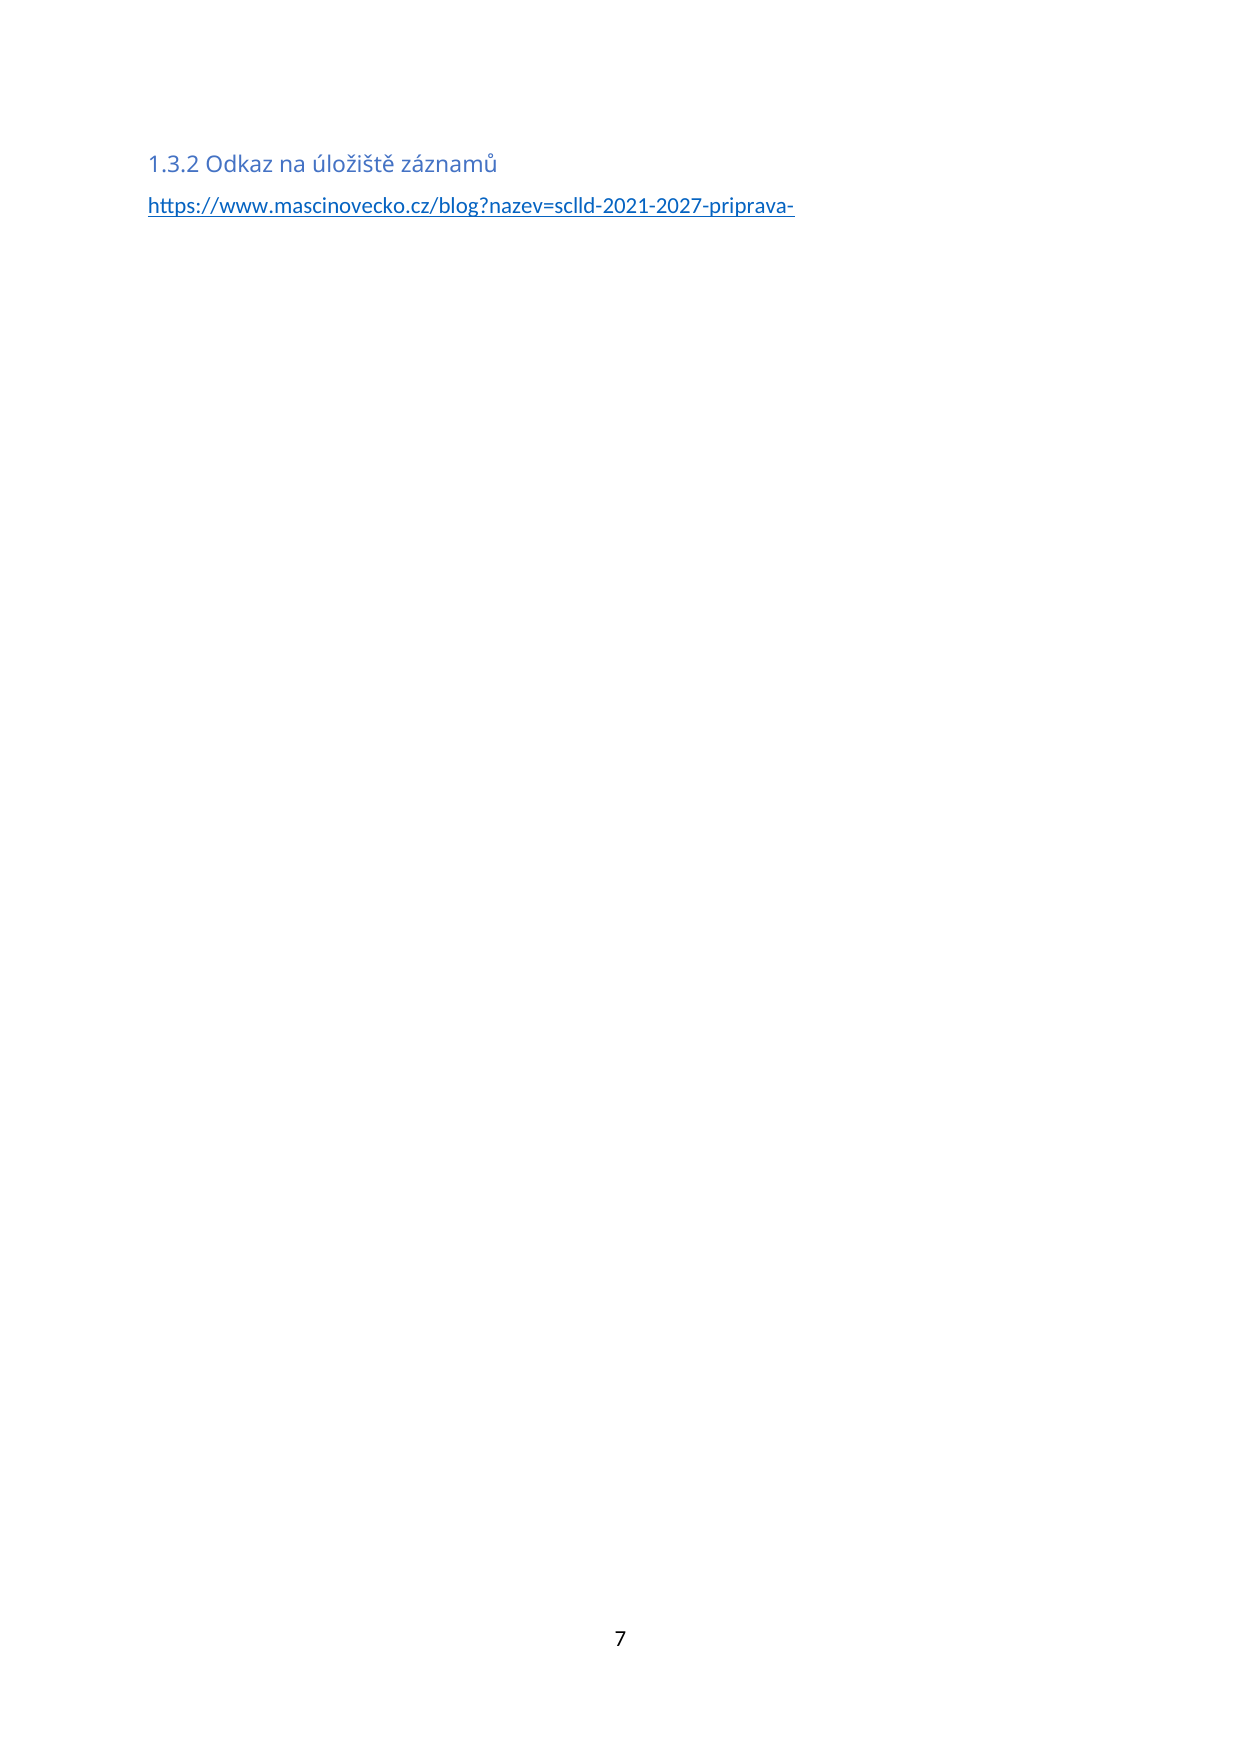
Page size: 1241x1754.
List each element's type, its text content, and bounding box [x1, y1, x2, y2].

subtitle 1.3.2 Odkaz na úložiště záznamů [148, 148, 1093, 179]
text https://www.mascinovecko.cz/blog?nazev=sclld-2021-2027-priprava- [148, 191, 1093, 219]
